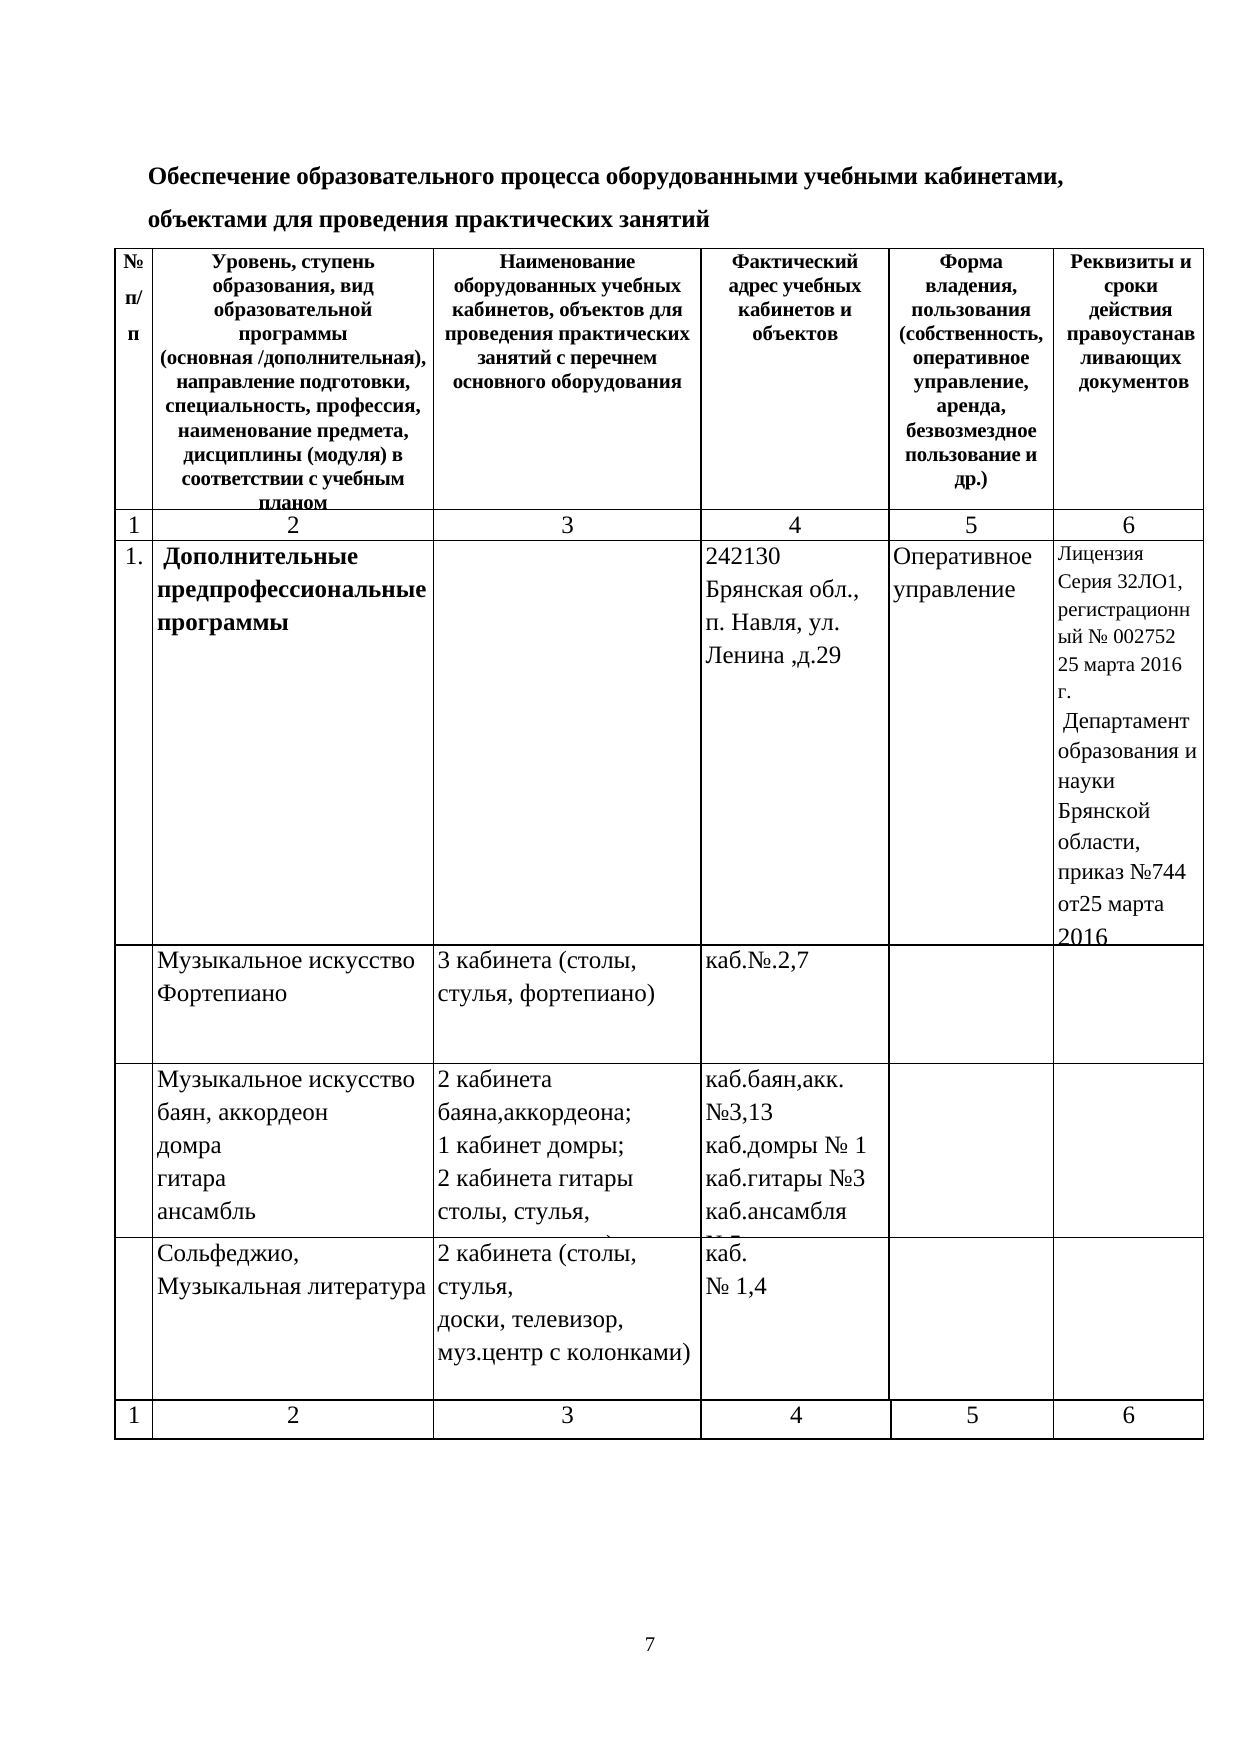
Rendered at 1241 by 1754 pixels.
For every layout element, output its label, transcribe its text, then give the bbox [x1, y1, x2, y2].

table_cell Музыкальное искусство Фортепиано [153, 946, 433, 1063]
table_cell 1 [116, 1401, 152, 1438]
table_cell 3 [434, 1401, 700, 1438]
table_cell [116, 946, 152, 1063]
table_header № п/п [116, 249, 152, 509]
table_cell Дополнительные предпрофессиональные программы [153, 541, 433, 944]
table_cell 2 [153, 510, 433, 540]
table_cell [890, 1238, 1053, 1399]
table_header Реквизиты и сроки действия правоустанавливающих документов [1054, 249, 1203, 509]
table_header Форма владения, пользования (собственность, оперативное управление, аренда, безвозмездное пользование и др.) [890, 249, 1053, 509]
table_cell Сольфеджио, Музыкальная литература [153, 1238, 433, 1399]
table_cell 4 [702, 1401, 890, 1438]
table_cell 4 [702, 510, 888, 540]
table_cell Оперативное управление [890, 541, 1053, 944]
table_cell каб.баян,акк. №3,13 каб.домры № 1 каб.гитары №3 каб.ансамбля №5 [702, 1064, 888, 1236]
table_cell 6 [1054, 1401, 1203, 1438]
table_cell 1. [116, 541, 152, 944]
table_cell 1 [116, 510, 152, 540]
table_cell [1054, 1064, 1203, 1236]
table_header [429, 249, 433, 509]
table_header Наименование оборудованных учебных кабинетов, объектов для проведения практических занятий с перечнем основного оборудования [434, 249, 700, 509]
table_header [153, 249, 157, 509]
table_cell Лицензия Серия 32ЛО1, регистрационный № 002752 25 марта 2016 г. Департамент образования и науки Брянской области, приказ №744 от25 марта 2016 Министерство образования и науки Челябинской области, приказ №03-Л-1274 от 07 июля 2016 бессрочная [1054, 541, 1203, 944]
table_cell 3 [434, 510, 700, 540]
table_cell [1054, 946, 1203, 1063]
text Обеспечение образовательного процесса оборудованными учебными кабинетами, объектами для проведения практических занятий [148, 161, 1152, 233]
table_cell 242130 Брянская обл., п. Навля, ул. Ленина ,д.29 [702, 541, 888, 944]
table_cell 5 [890, 510, 1053, 540]
table_cell [116, 1064, 152, 1236]
table_cell [890, 946, 1053, 1063]
table_cell [116, 1238, 152, 1399]
table_cell [1054, 1238, 1203, 1399]
table_header Фактический адрес учебных кабинетов и объектов [702, 249, 888, 509]
table_cell 5 [892, 1401, 1053, 1438]
table_cell каб. № 1,4 [702, 1238, 888, 1399]
table_cell Музыкальное искусство баян, аккордеон домра гитара ансамбль [153, 1064, 433, 1236]
table_cell 2 кабинета (столы, стулья, доски, телевизор, муз.центр с колонками) [434, 1238, 700, 1399]
table_cell [434, 541, 700, 944]
table_cell каб.№.2,7 [702, 946, 888, 1063]
table_cell [890, 1064, 1053, 1236]
table_cell 3 кабинета (столы, стулья, фортепиано) [434, 946, 700, 1063]
table_cell 2 [153, 1401, 433, 1438]
table_cell 6 [1054, 510, 1203, 540]
